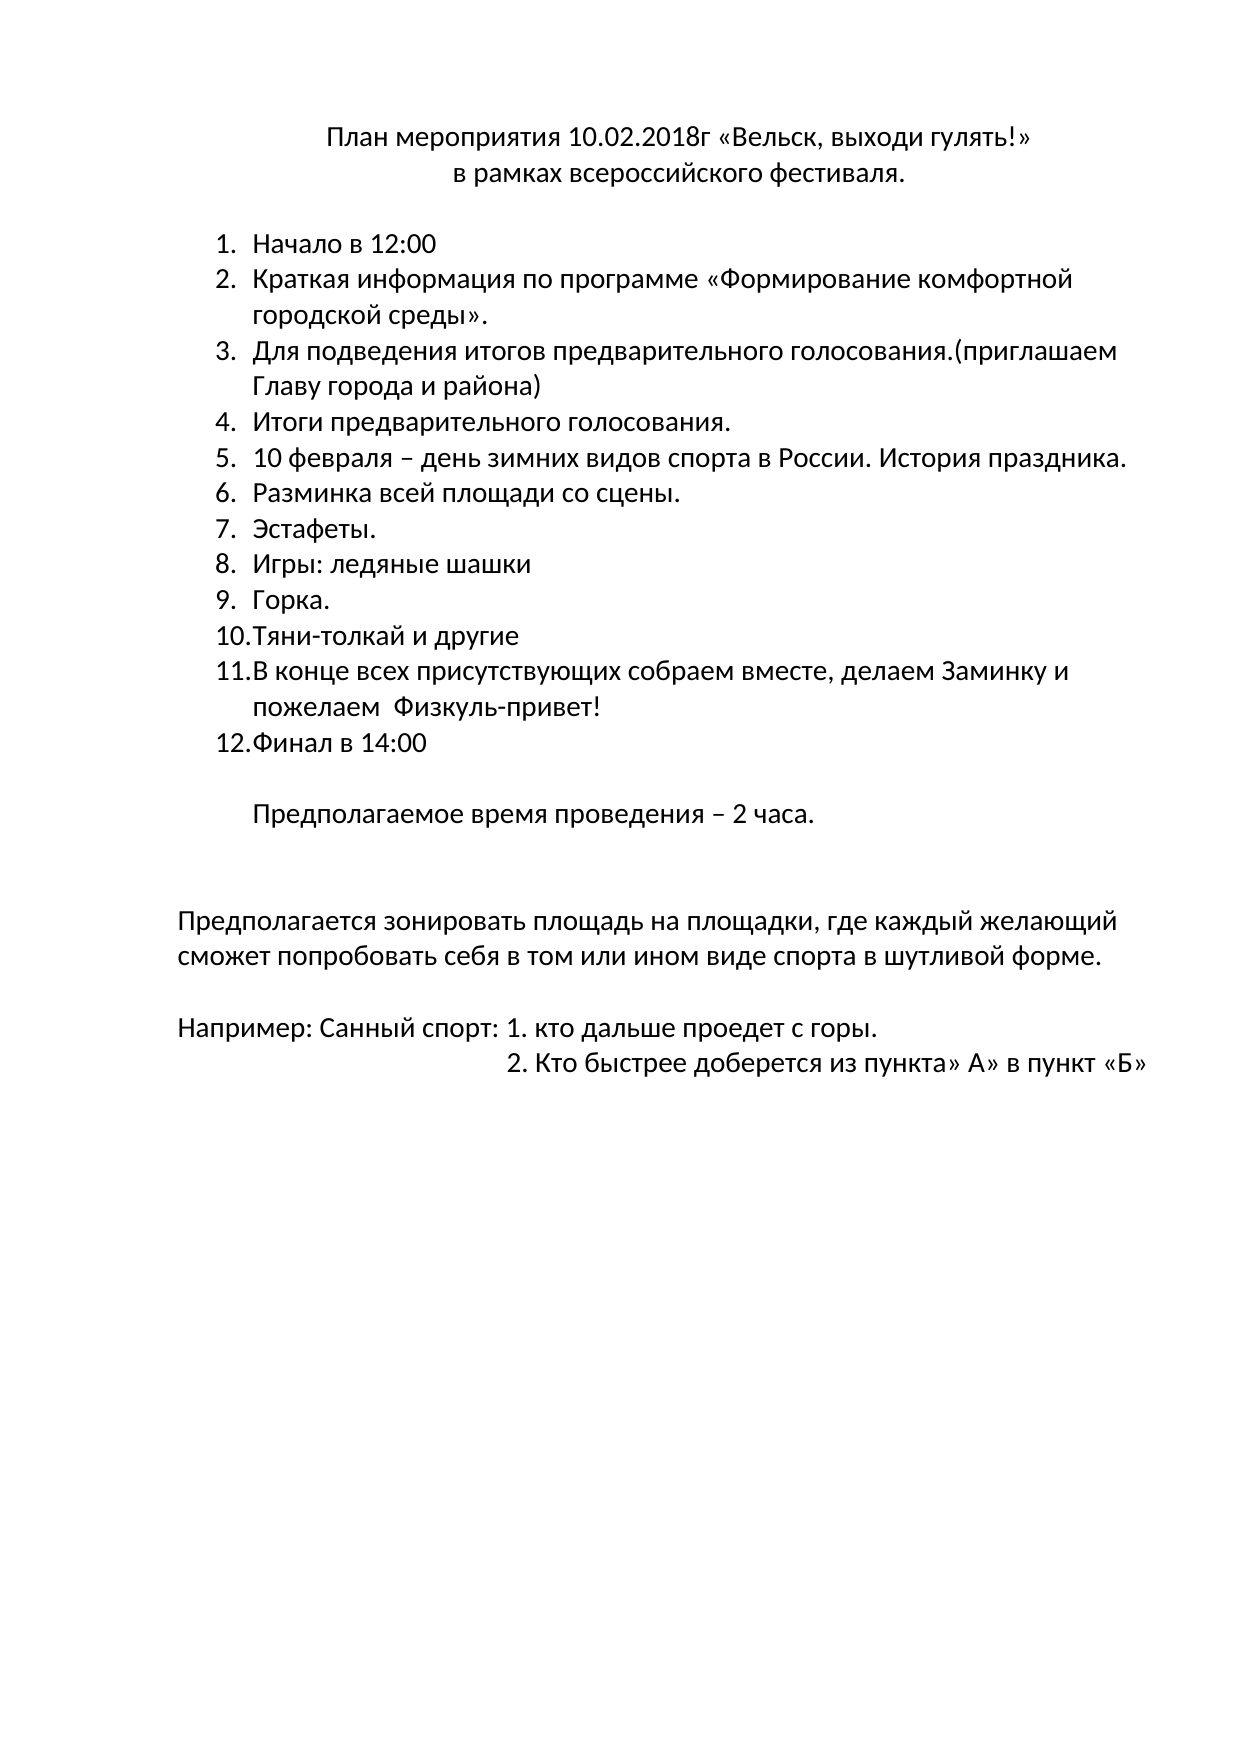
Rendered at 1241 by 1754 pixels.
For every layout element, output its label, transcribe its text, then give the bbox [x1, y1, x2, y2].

list Итоги предварительного голосования. [215, 403, 1181, 439]
text Предполагается зонировать площадь на площадки, где каждый желающий сможет попробовать себя в том или ином виде спорта в шутливой форме. [177, 902, 1181, 973]
list Горка. [215, 581, 1181, 617]
text в рамках всероссийского фестиваля. [177, 154, 1181, 189]
text 2. Кто быстрее доберется из пункта» А» в пункт «Б» [177, 1044, 1181, 1080]
list Финал в 14:00 [215, 724, 1181, 759]
list Разминка всей площади со сцены. [215, 474, 1181, 510]
text Например: Санный спорт: 1. кто дальше проедет с горы. [177, 1009, 1181, 1044]
list Предполагаемое время проведения – 2 часа. [252, 795, 1181, 831]
list В конце всех присутствующих собраем вместе, делаем Заминку и пожелаем Физкуль-привет! [215, 652, 1181, 724]
list Игры: ледяные шашки [215, 546, 1181, 581]
text План мероприятия 10.02.2018г «Вельск, выходи гулять!» [177, 118, 1181, 154]
list Эстафеты. [215, 510, 1181, 546]
list Тяни-толкай и другие [215, 617, 1181, 652]
list Для подведения итогов предварительного голосования.(приглашаем Главу города и района) [215, 332, 1181, 403]
list 10 февраля – день зимних видов спорта в России. История праздника. [215, 439, 1181, 474]
list Краткая информация по программе «Формирование комфортной городской среды». [215, 261, 1181, 332]
list Начало в 12:00 [215, 225, 1181, 261]
